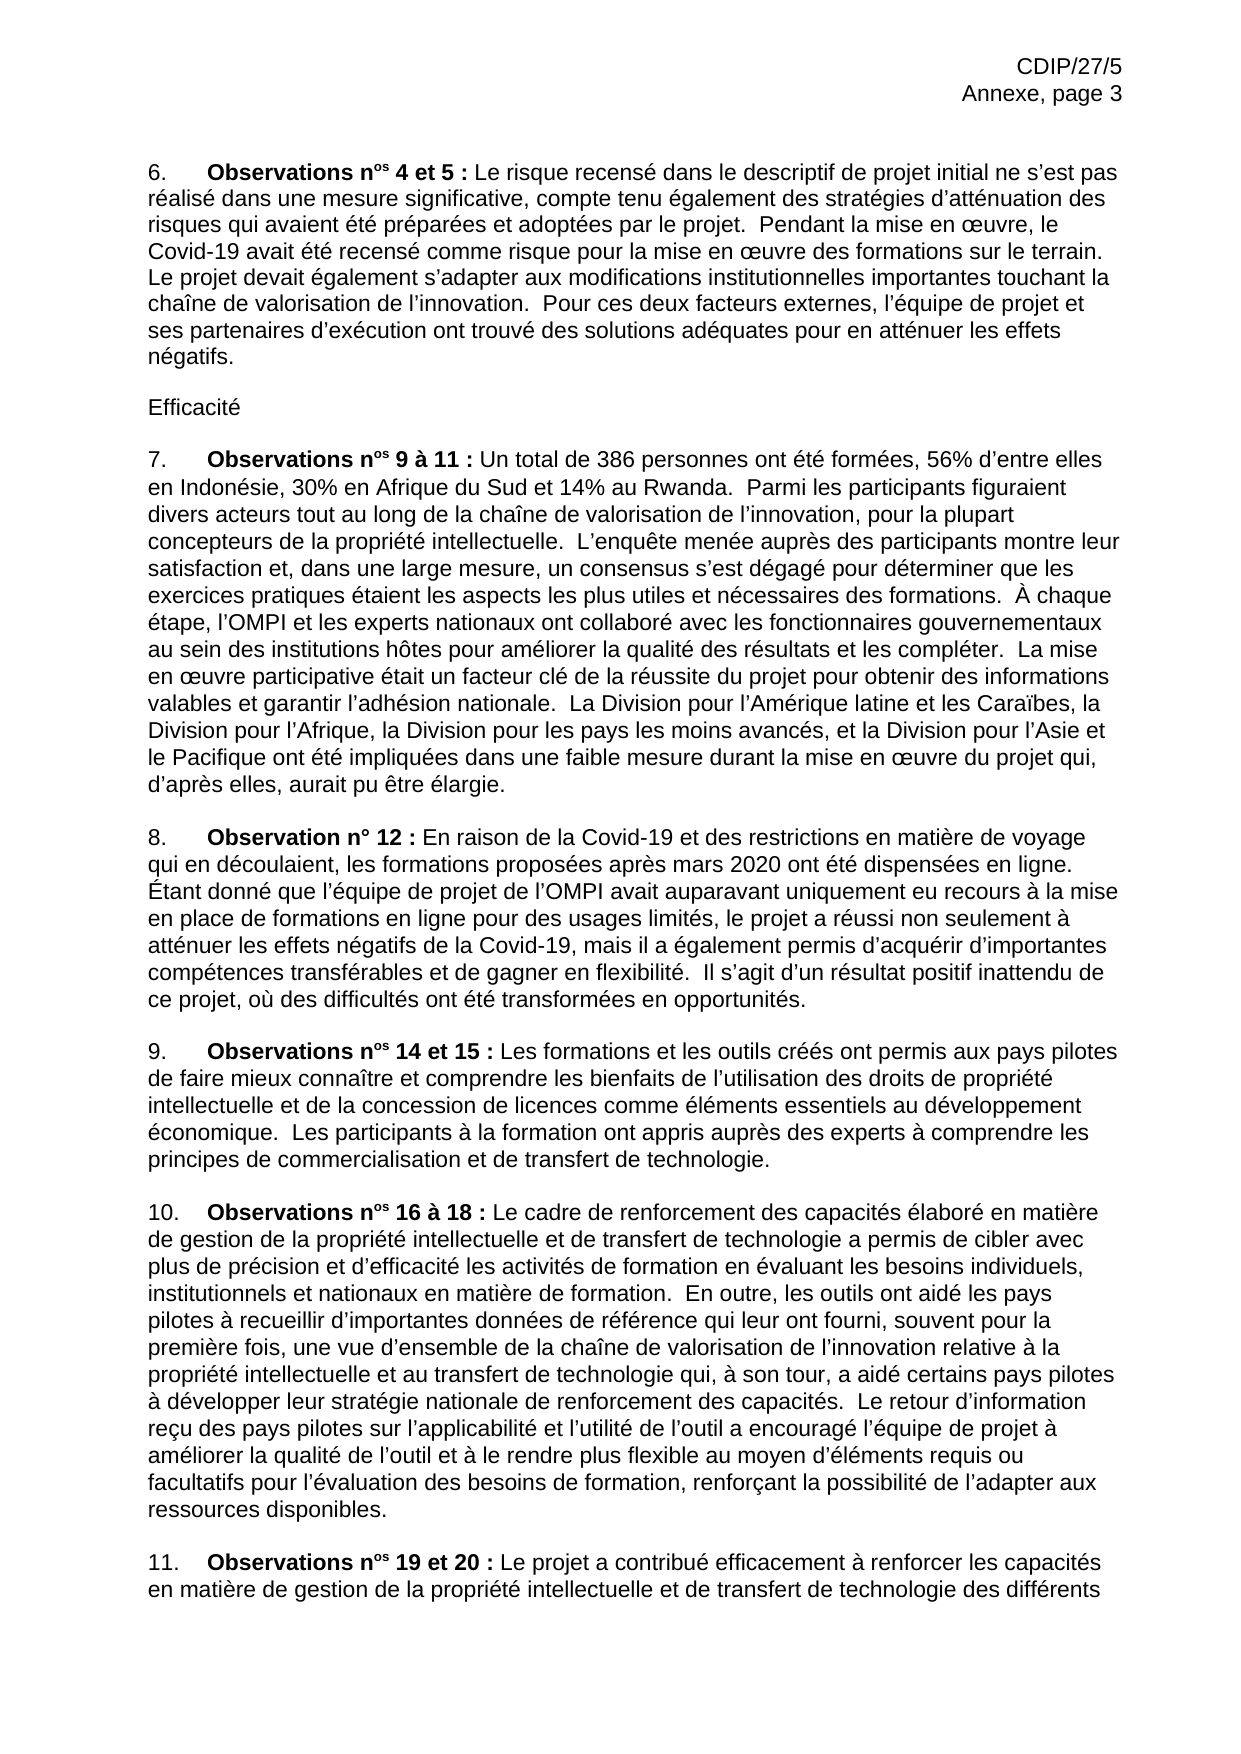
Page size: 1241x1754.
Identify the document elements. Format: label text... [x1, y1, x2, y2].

list Observations nos 16 à 18 : Le cadre de renforcement des capacités élaboré en matière de gestion de la propriété intellectuelle et de transfert de technologie a permis de cibler avec plus de précision et d’efficacité les activités de formation en évaluant les besoins individuels, institutionnels et nationaux en matière de formation. En outre, les outils ont aidé les pays pilotes à recueillir d’importantes données de référence qui leur ont fourni, souvent pour la première fois, une vue d’ensemble de la chaîne de valorisation de l’innovation relative à la propriété intellectuelle et au transfert de technologie qui, à son tour, a aidé certains pays pilotes à développer leur stratégie nationale de renforcement des capacités. Le retour d’information reçu des pays pilotes sur l’applicabilité et l’utilité de l’outil a encouragé l’équipe de projet à améliorer la qualité de l’outil et à le rendre plus flexible au moyen d’éléments requis ou facultatifs pour l’évaluation des besoins de formation, renforçant la possibilité de l’adapter aux ressources disponibles. [148, 1198, 1122, 1523]
list Observations nos 4 et 5 : Le risque recensé dans le descriptif de projet initial ne s’est pas réalisé dans une mesure significative, compte tenu également des stratégies d’atténuation des risques qui avaient été préparées et adoptées par le projet. Pendant la mise en œuvre, le Covid-19 avait été recensé comme risque pour la mise en œuvre des formations sur le terrain. Le projet devait également s’adapter aux modifications institutionnelles importantes touchant la chaîne de valorisation de l’innovation. Pour ces deux facteurs externes, l’équipe de projet et ses partenaires d’exécution ont trouvé des solutions adéquates pour en atténuer les effets négatifs. [148, 158, 1122, 369]
subtitle Efficacité [148, 394, 1122, 421]
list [148, 1548, 1122, 1602]
list Observations nos 9 à 11 : Un total de 386 personnes ont été formées, 56% d’entre elles en Indonésie, 30% en Afrique du Sud et 14% au Rwanda. Parmi les participants figuraient divers acteurs tout au long de la chaîne de valorisation de l’innovation, pour la plupart concepteurs de la propriété intellectuelle. L’enquête menée auprès des participants montre leur satisfaction et, dans une large mesure, un consensus s’est dégagé pour déterminer que les exercices pratiques étaient les aspects les plus utiles et nécessaires des formations. À chaque étape, l’OMPI et les experts nationaux ont collaboré avec les fonctionnaires gouvernementaux au sein des institutions hôtes pour améliorer la qualité des résultats et les compléter. La mise en œuvre participative était un facteur clé de la réussite du projet pour obtenir des informations valables et garantir l’adhésion nationale. La Division pour l’Amérique latine et les Caraïbes, la Division pour l’Afrique, la Division pour les pays les moins avancés, et la Division pour l’Asie et le Pacifique ont été impliquées dans une faible mesure durant la mise en œuvre du projet qui, d’après elles, aurait pu être élargie. [148, 446, 1122, 798]
list Observation n° 12 : En raison de la Covid-19 et des restrictions en matière de voyage qui en découlaient, les formations proposées après mars 2020 ont été dispensées en ligne. Étant donné que l’équipe de projet de l’OMPI avait auparavant uniquement eu recours à la mise en place de formations en ligne pour des usages limités, le projet a réussi non seulement à atténuer les effets négatifs de la Covid-19, mais il a également permis d’acquérir d’importantes compétences transférables et de gagner en flexibilité. Il s’agit d’un résultat positif inattendu de ce projet, où des difficultés ont été transformées en opportunités. [148, 823, 1122, 1012]
list Observations nos 14 et 15 : Les formations et les outils créés ont permis aux pays pilotes de faire mieux connaître et comprendre les bienfaits de l’utilisation des droits de propriété intellectuelle et de la concession de licences comme éléments essentiels au développement économique. Les participants à la formation ont appris auprès des experts à comprendre les principes de commercialisation et de transfert de technologie. [148, 1037, 1122, 1173]
